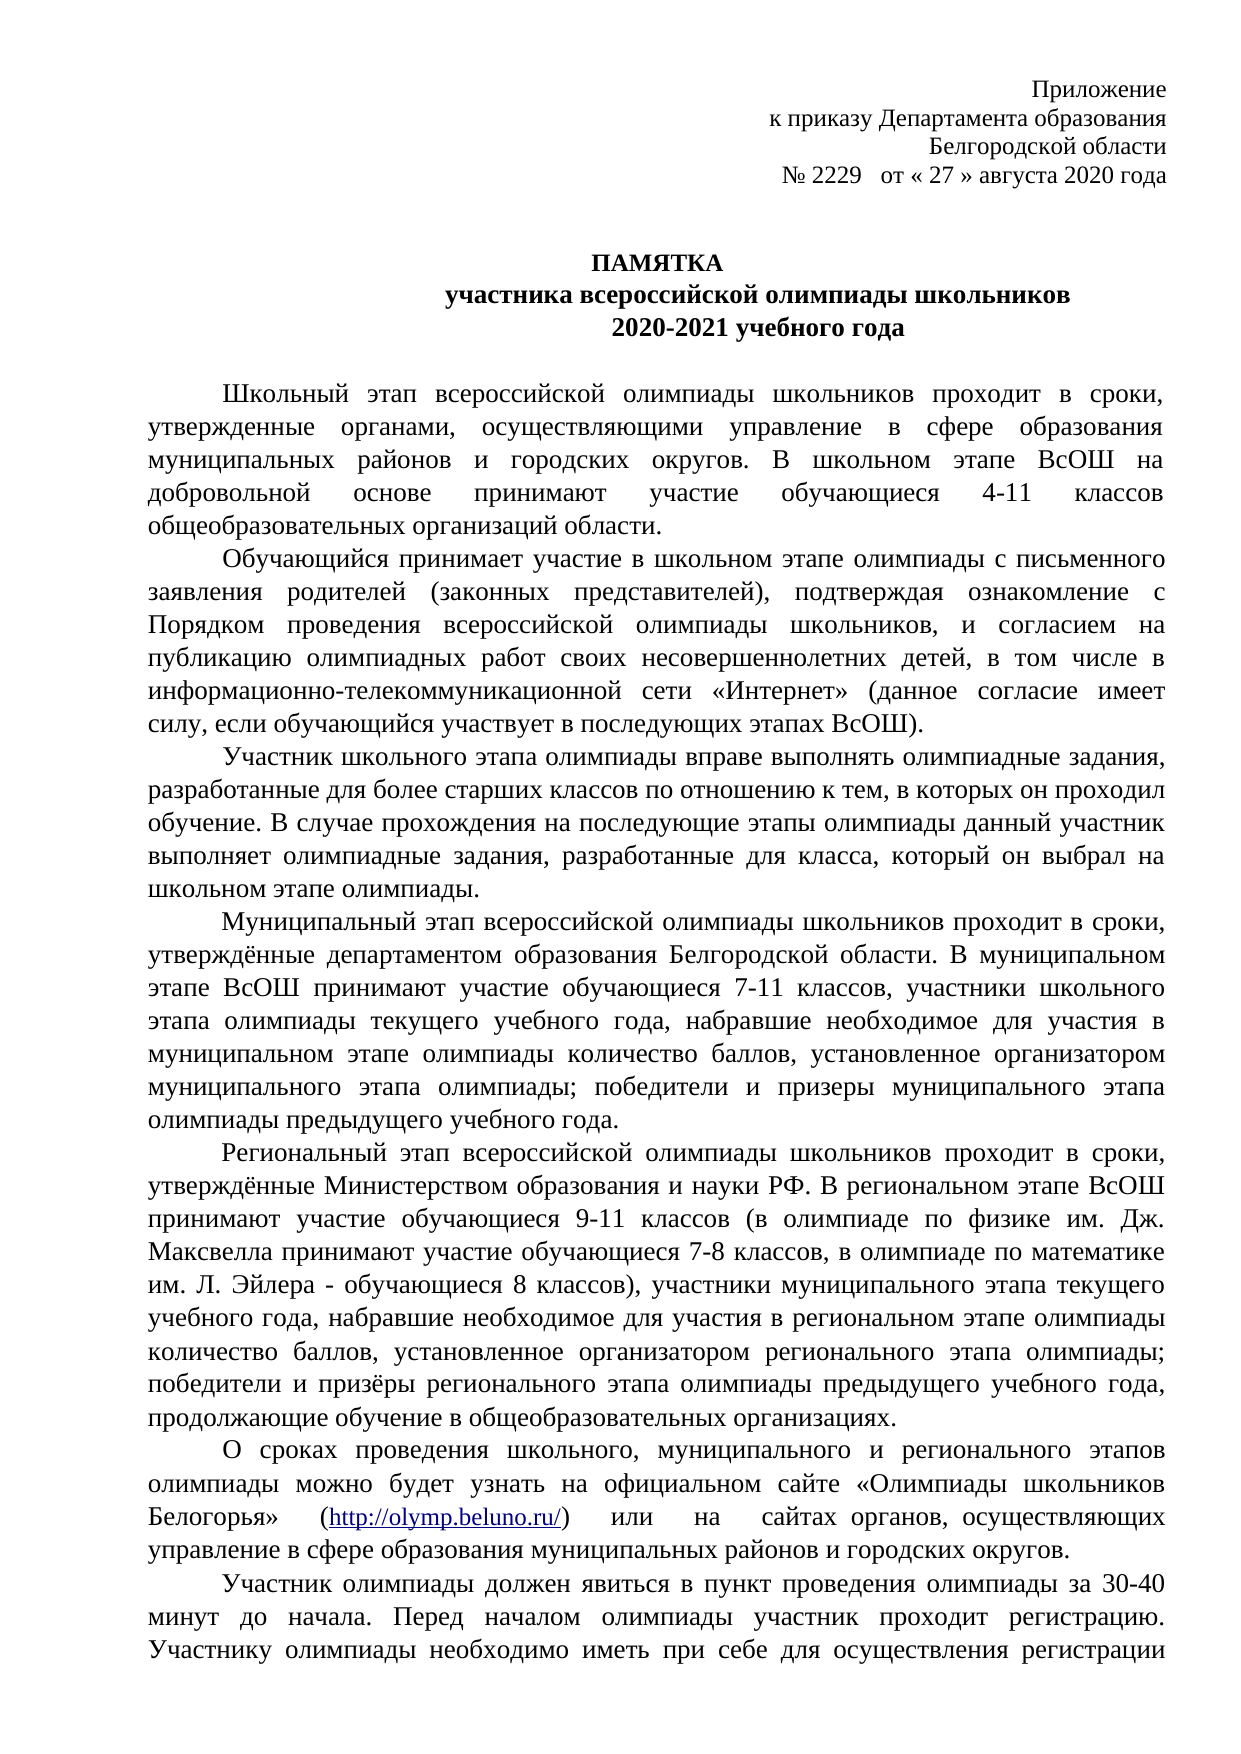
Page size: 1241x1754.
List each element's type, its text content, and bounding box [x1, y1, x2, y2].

text № 2229 от « 27 » августа 2020 года [148, 160, 1167, 189]
text участника всероссийской олимпиады школьников [349, 277, 1167, 310]
text ПАМЯТКА [148, 248, 1167, 277]
text 2020-2021 учебного года [349, 310, 1167, 343]
text к приказу Департамента образования [148, 103, 1167, 131]
text Приложение [148, 74, 1167, 103]
text Школьный этап всероссийской олимпиады школьников проходит в сроки, утвержденные органами, осуществляющими управление в сфере образования муниципальных районов и городских округов. В школьном этапе ВсОШ на добровольной основе принимают участие обучающиеся 4-11 классов общеобразовательных организаций области. [148, 376, 1164, 541]
text Региональный этап всероссийской олимпиады школьников проходит в сроки, утверждённые Министерством образования и науки РФ. В региональном этапе ВсОШ принимают участие обучающиеся 9-11 классов (в олимпиаде по физике им. Дж. Максвелла принимают участие обучающиеся 7-8 классов, в олимпиаде по математике им. Л. Эйлера - обучающиеся 8 классов), участники муниципального этапа текущего учебного года, набравшие необходимое для участия в региональном этапе олимпиады количество баллов, установленное организатором регионального этапа олимпиады; победители и призёры регионального этапа олимпиады предыдущего учебного года, продолжающие обучение в общеобразовательных организациях. [148, 1135, 1167, 1433]
text Обучающийся принимает участие в школьном этапе олимпиады с письменного заявления родителей (законных представителей), подтверждая ознакомление с Порядком проведения всероссийской олимпиады школьников, и согласием на публикацию олимпиадных работ своих несовершеннолетних детей, в том числе в информационно-телекоммуникационной сети «Интернет» (данное согласие имеет силу, если обучающийся участвует в последующих этапах ВсОШ). [148, 541, 1167, 739]
text Участник школьного этапа олимпиады вправе выполнять олимпиадные задания, разработанные для более старших классов по отношению к тем, в которых он проходил обучение. В случае прохождения на последующие этапы олимпиады данный участник выполняет олимпиадные задания, разработанные для класса, который он выбрал на школьном этапе олимпиады. [148, 739, 1167, 904]
text О сроках проведения школьного, муниципального и регионального этапов олимпиады можно будет узнать на официальном сайте «Олимпиады школьников Белогорья» (http://olymp.beluno.ru/) или на сайтах органов, осуществляющих управление в сфере образования муниципальных районов и городских округов. [148, 1433, 1167, 1565]
text Муниципальный этап всероссийской олимпиады школьников проходит в сроки, утверждённые департаментом образования Белгородской области. В муниципальном этапе ВсОШ принимают участие обучающиеся 7-11 классов, участники школьного этапа олимпиады текущего учебного года, набравшие необходимое для участия в муниципальном этапе олимпиады количество баллов, установленное организатором муниципального этапа олимпиады; победители и призеры муниципального этапа олимпиады предыдущего учебного года. [148, 904, 1167, 1135]
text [148, 1566, 1167, 1665]
text Белгородской области [148, 131, 1167, 160]
